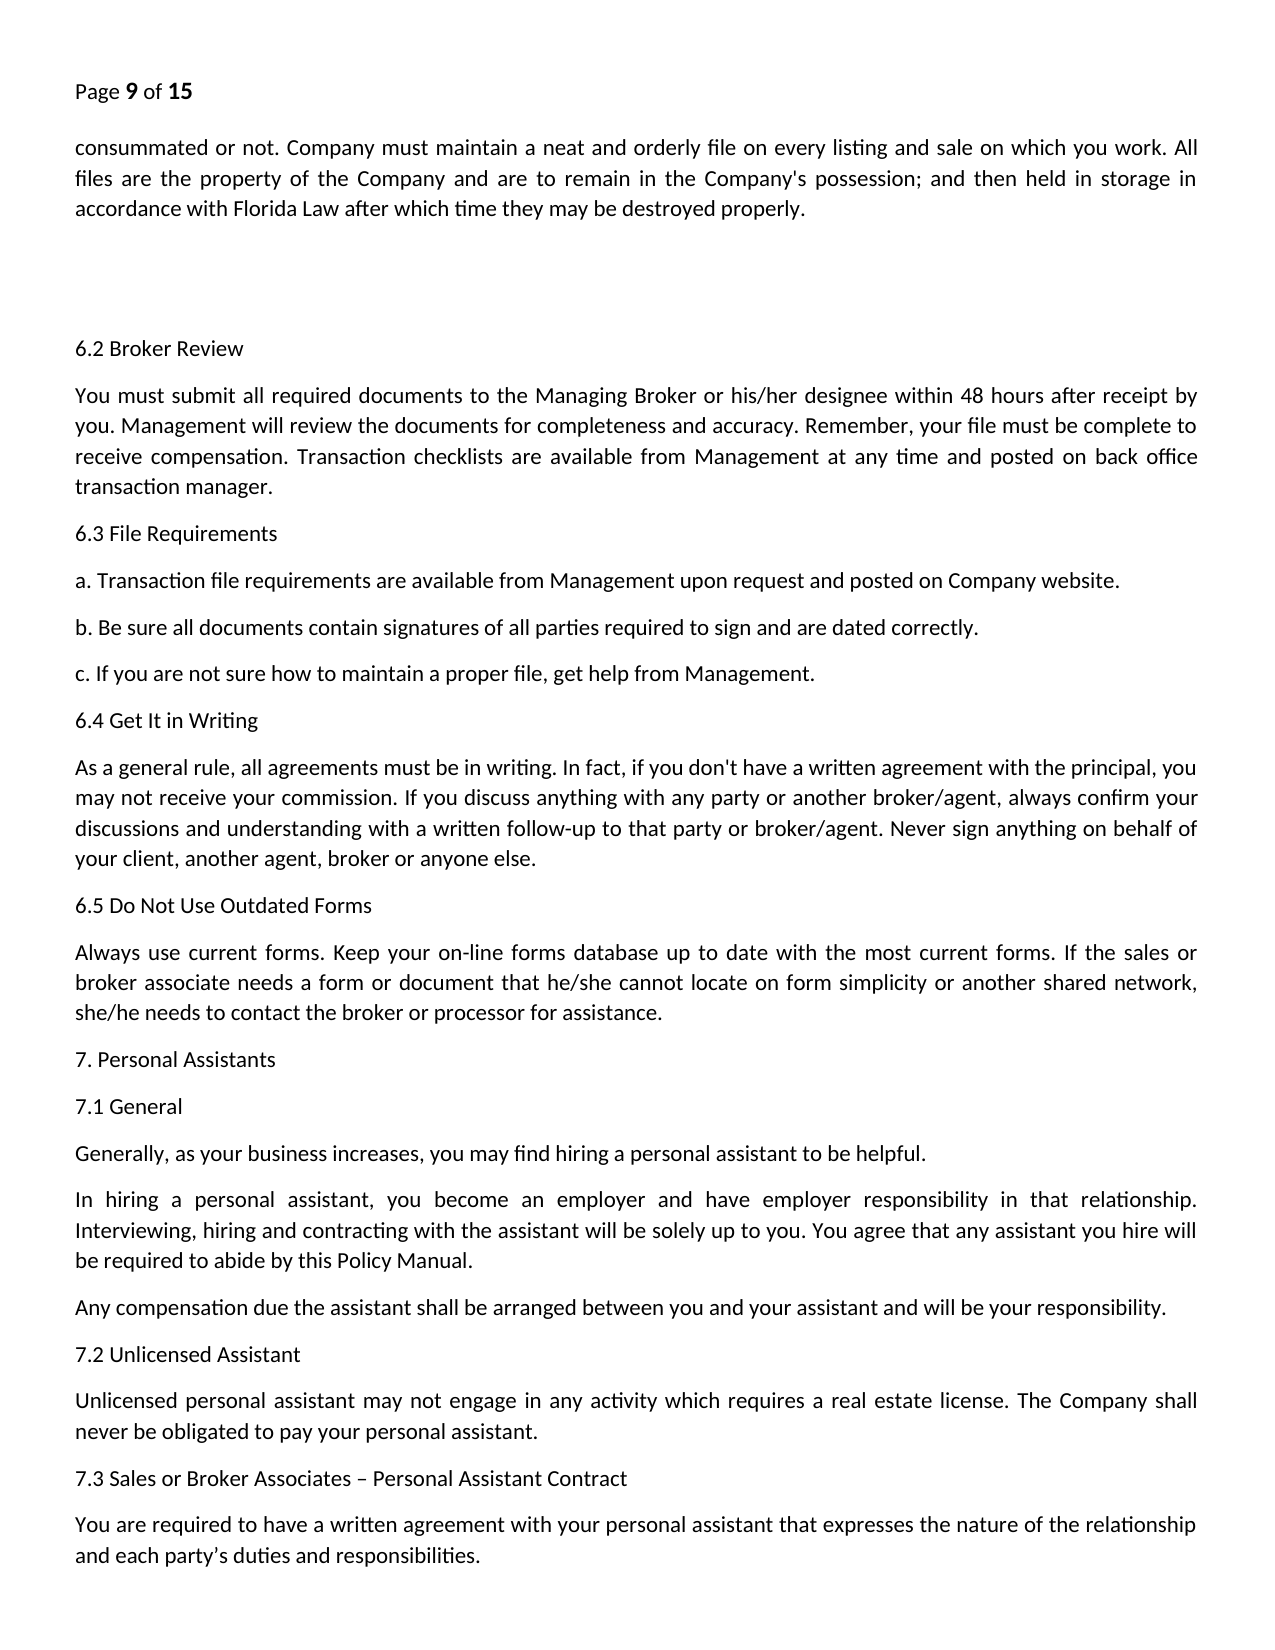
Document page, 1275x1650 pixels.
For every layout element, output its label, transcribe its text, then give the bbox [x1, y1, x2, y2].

text 6.5 Do Not Use Outdated Forms [75, 891, 1200, 919]
text Any compensation due the assistant shall be arranged between you and your assistant and will be your responsibility. [75, 1293, 1200, 1321]
text In hiring a personal assistant, you become an employer and have employer responsibility in that relationship. Interviewing, hiring and contracting with the assistant will be solely up to you. You agree that any assistant you hire will be required to abide by this Policy Manual. [75, 1186, 1200, 1274]
text Unlicensed personal assistant may not engage in any activity which requires a real estate license. The Company shall never be obligated to pay your personal assistant. [75, 1387, 1200, 1445]
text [75, 133, 1200, 222]
text c. If you are not sure how to maintain a proper file, get help from Management. [75, 659, 1200, 688]
text b. Be sure all documents contain signatures of all parties required to sign and are dated correctly. [75, 613, 1200, 641]
text 6.4 Get It in Writing [75, 706, 1200, 734]
text You are required to have a written agreement with your personal assistant that expresses the nature of the relationship and each party’s duties and responsibilities. [75, 1511, 1200, 1569]
text 7.3 Sales or Broker Associates – Personal Assistant Contract [75, 1464, 1200, 1492]
text 6.3 File Requirements [75, 519, 1200, 547]
text 6.2 Broker Review [75, 334, 1200, 363]
text Always use current forms. Keep your on-line forms database up to date with the most current forms. If the sales or broker associate needs a form or document that he/she cannot locate on form simplicity or another shared network, she/he needs to contact the broker or processor for assistance. [75, 938, 1200, 1026]
text Generally, as your business increases, you may find hiring a personal assistant to be helpful. [75, 1139, 1200, 1167]
text As a general rule, all agreements must be in writing. In fact, if you don't have a written agreement with the principal, you may not receive your commission. If you discuss anything with any party or another broker/agent, always confirm your discussions and understanding with a written follow-up to that party or broker/agent. Never sign anything on behalf of your client, another agent, broker or anyone else. [75, 753, 1200, 872]
text 7.1 General [75, 1092, 1200, 1120]
text 7. Personal Assistants [75, 1045, 1200, 1073]
text 7.2 Unlicensed Assistant [75, 1340, 1200, 1368]
text a. Transaction file requirements are available from Management upon request and posted on Company website. [75, 566, 1200, 594]
text You must submit all required documents to the Managing Broker or his/her designee within 48 hours after receipt by you. Management will review the documents for completeness and accuracy. Remember, your file must be complete to receive compensation. Transaction checklists are available from Management at any time and posted on back office transaction manager. [75, 381, 1200, 500]
